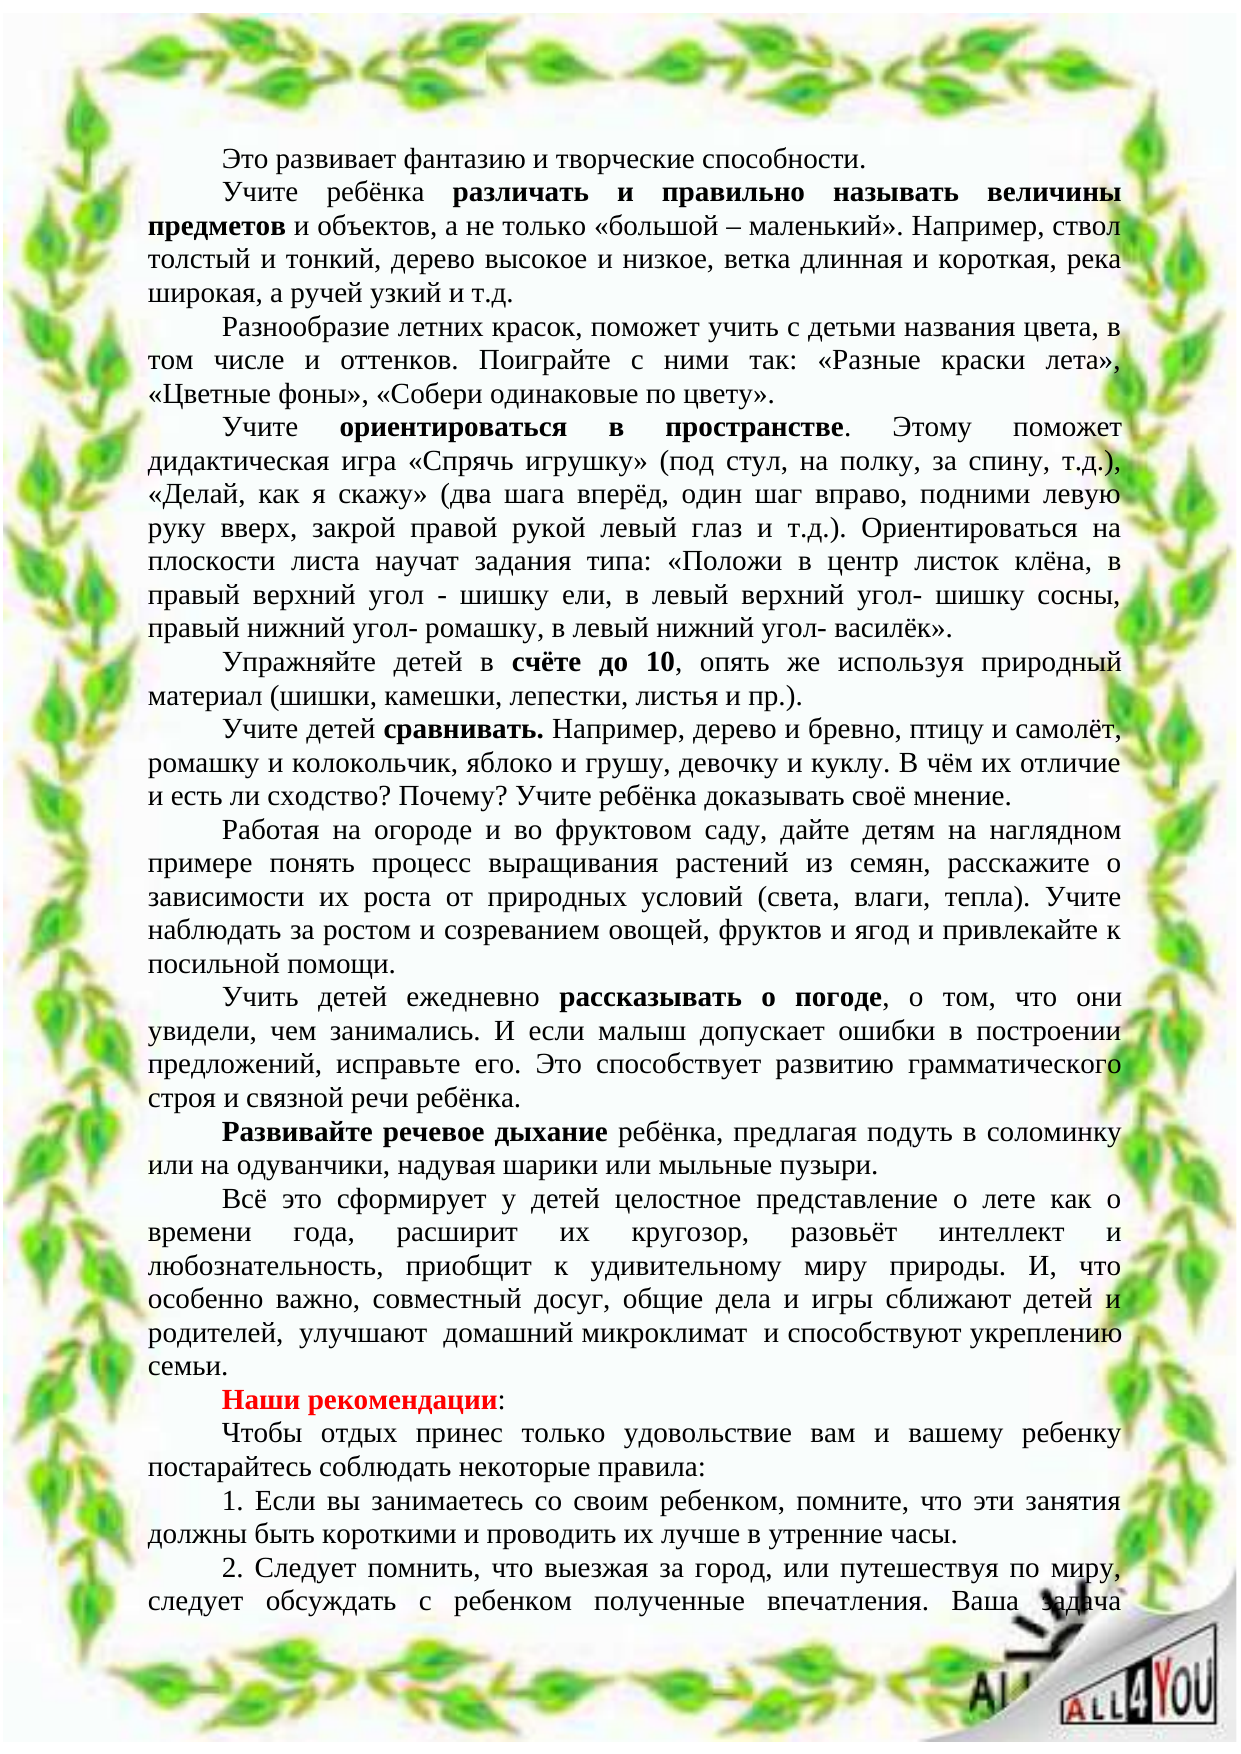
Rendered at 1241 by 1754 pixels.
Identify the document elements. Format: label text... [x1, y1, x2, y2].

picture [3, 13, 1237, 1742]
text Развивайте речевое дыхание ребёнка, предлагая подуть в соломинку или на одуванчики, надувая шарики или мыльные пузыри. [148, 1114, 1122, 1181]
text Разнообразие летних красок, поможет учить с детьми названия цвета, в том числе и оттенков. Поиграйте с ними так: «Разные краски лета», «Цветные фоны», «Собери одинаковые по цвету». [148, 309, 1122, 409]
text Учите ориентироваться в пространстве. Этому поможет дидактическая игра «Спрячь игрушку» (под стул, на полку, за спину, т.д.), «Делай, как я скажу» (два шага вперёд, один шаг вправо, подними левую руку вверх, закрой правой рукой левый глаз и т.д.). Ориентироваться на плоскости листа научат задания типа: «Положи в центр листок клёна, в правый верхний угол - шишку ели, в левый верхний угол- шишку сосны, правый нижний угол- ромашку, в левый нижний угол- василёк». [148, 409, 1122, 644]
text Чтобы отдых принес только удовольствие вам и вашему ребенку постарайтесь соблюдать некоторые правила: [148, 1416, 1122, 1483]
text Учите детей сравнивать. Например, дерево и бревно, птицу и самолёт, ромашку и колокольчик, яблоко и грушу, девочку и куклу. В чём их отличие и есть ли сходство? Почему? Учите ребёнка доказывать своё мнение. [148, 711, 1122, 812]
text 1. Если вы занимаетесь со своим ребенком, помните, что эти занятия должны быть короткими и проводить их лучше в утренние часы. [148, 1483, 1122, 1550]
text Учите ребёнка различать и правильно называть величины предметов и объектов, а не только «большой – маленький». Например, ствол толстый и тонкий, дерево высокое и низкое, ветка длинная и короткая, река широкая, а ручей узкий и т.д. [148, 174, 1122, 309]
text Работая на огороде и во фруктовом саду, дайте детям на наглядном примере понять процесс выращивания растений из семян, расскажите о зависимости их роста от природных условий (света, влаги, тепла). Учите наблюдать за ростом и созреванием овощей, фруктов и ягод и привлекайте к посильной помощи. [148, 812, 1122, 979]
text Наши рекомендации: [148, 1382, 1122, 1416]
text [148, 1550, 1122, 1617]
text Учить детей ежедневно рассказывать о погоде, о том, что они увидели, чем занимались. И если малыш допускает ошибки в построении предложений, исправьте его. Это способствует развитию грамматического строя и связной речи ребёнка. [148, 979, 1122, 1114]
text Упражняйте детей в счёте до 10, опять же используя природный материал (шишки, камешки, лепестки, листья и пр.). [148, 644, 1122, 711]
text Всё это сформирует у детей целостное представление о лете как о времени года, расширит их кругозор, разовьёт интеллект и любознательность, приобщит к удивительному миру природы. И, что особенно важно, совместный досуг, общие дела и игры сближают детей и родителей, улучшают домашний микроклимат и способствуют укреплению семьи. [148, 1181, 1122, 1382]
text Это развивает фантазию и творческие способности. [148, 141, 1122, 174]
